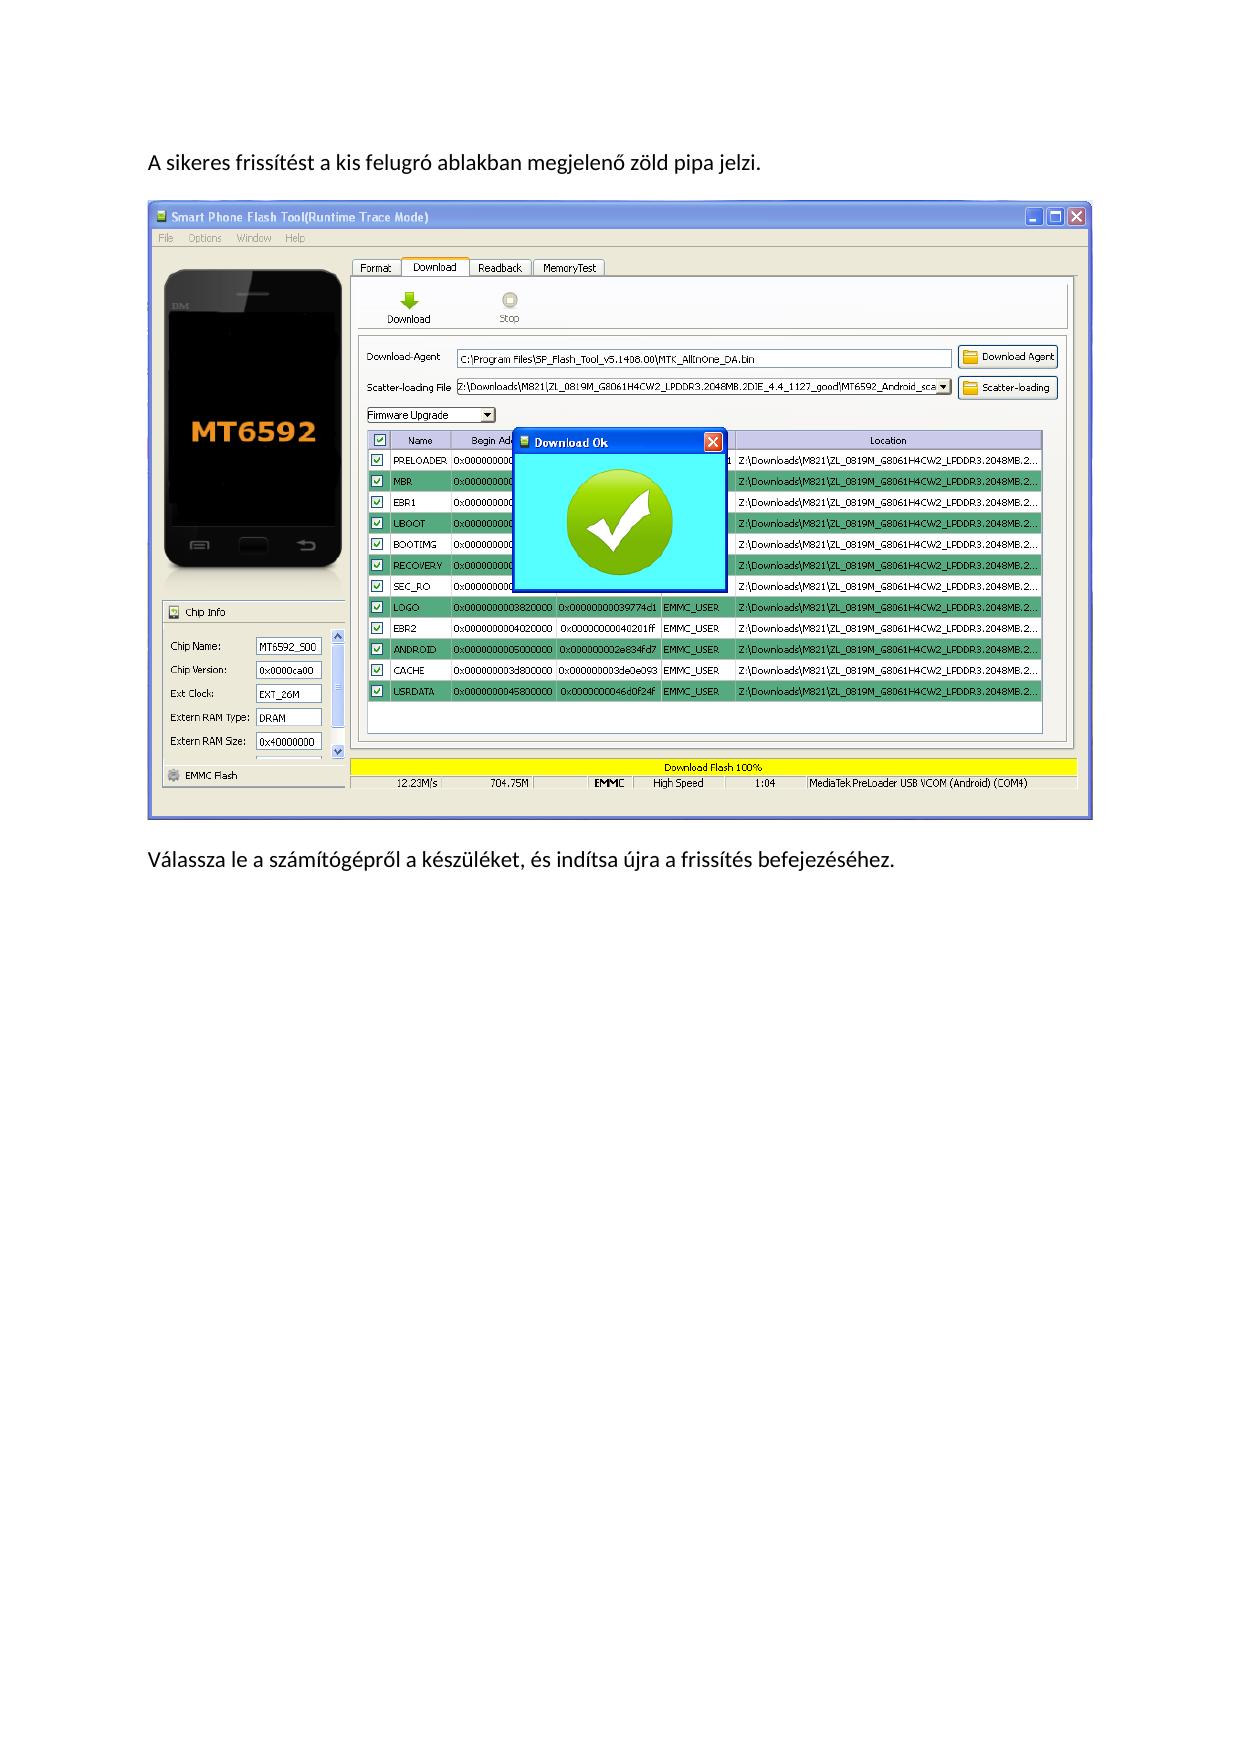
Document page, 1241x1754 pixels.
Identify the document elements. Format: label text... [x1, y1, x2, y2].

text A sikeres frissítést a kis felugró ablakban megjelenő zöld pipa jelzi. [148, 148, 1093, 176]
text Válassza le a számítógépről a készüléket, és indítsa újra a frissítés befejezéséhez. [148, 845, 1093, 873]
picture [147, 200, 1093, 820]
